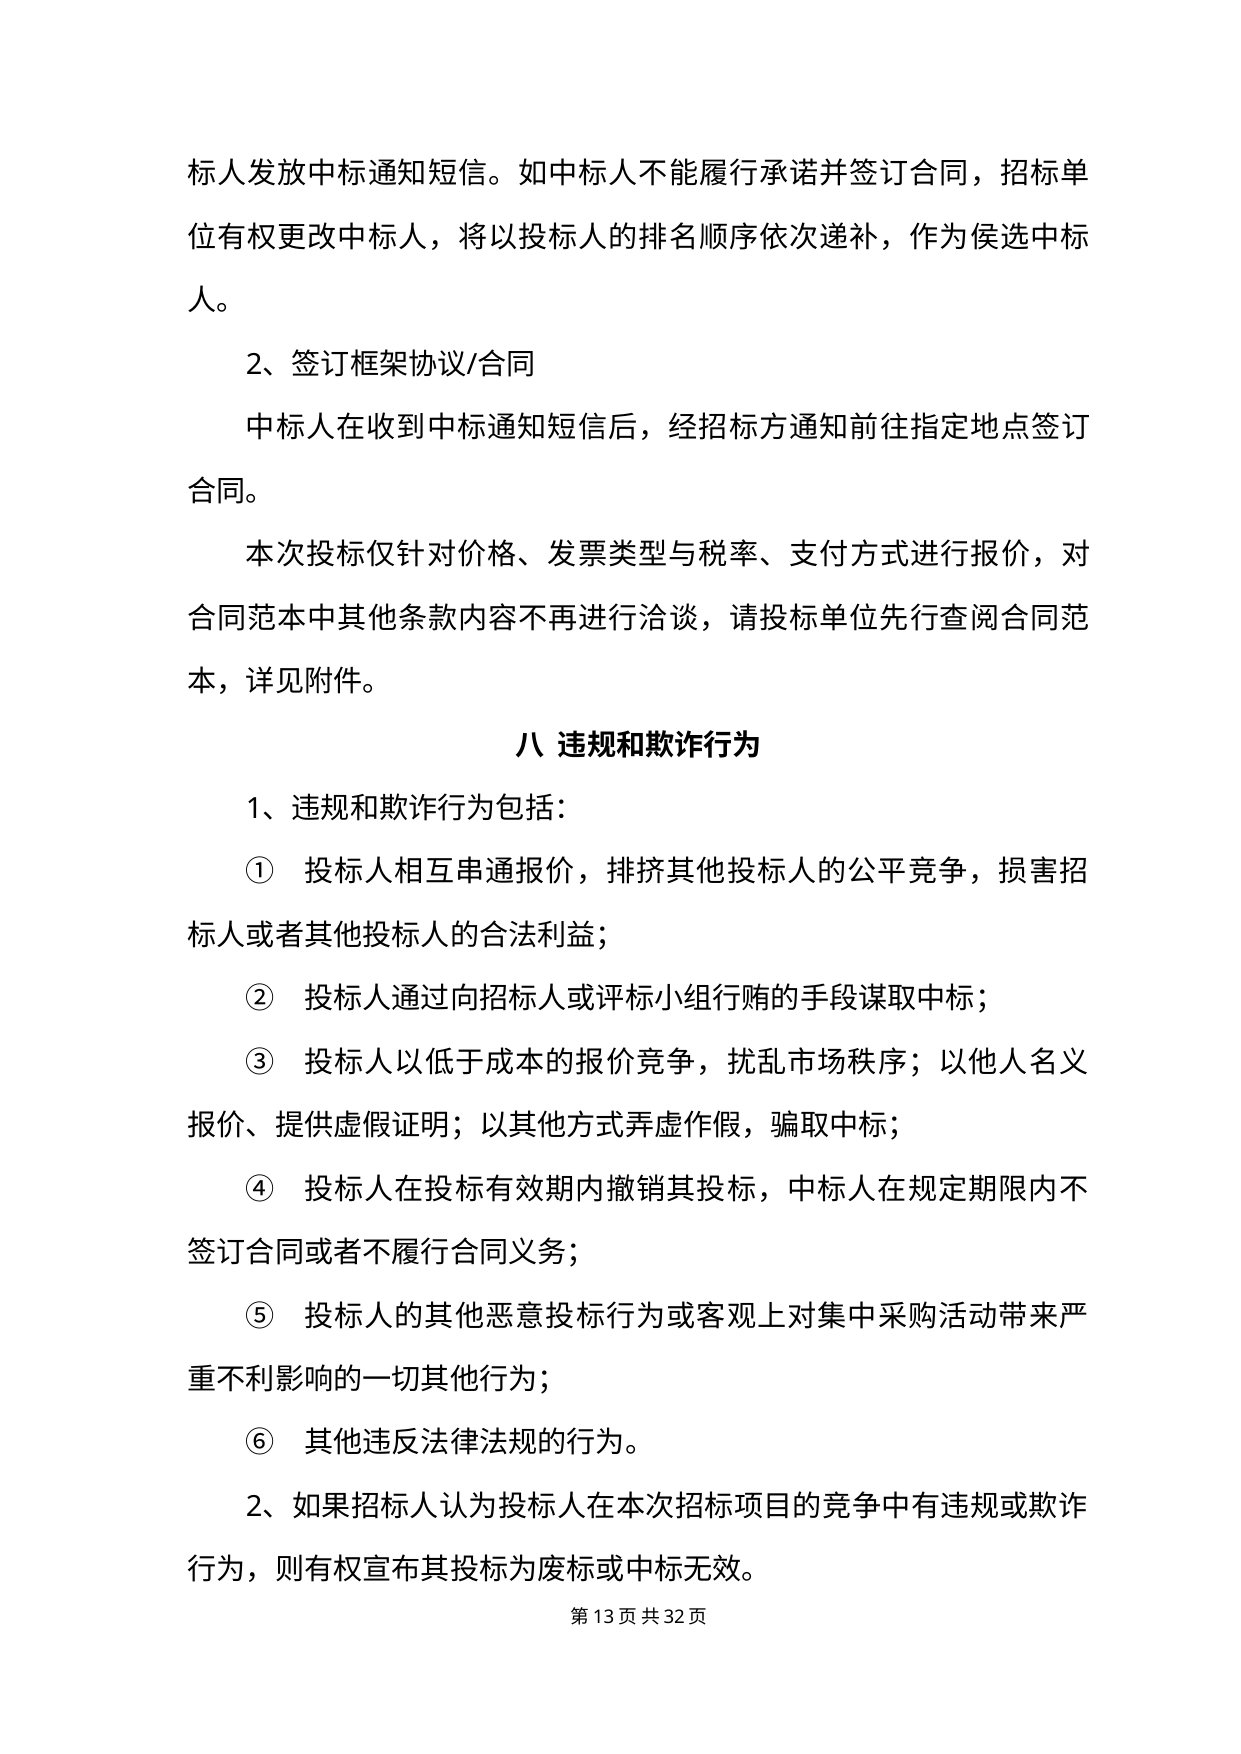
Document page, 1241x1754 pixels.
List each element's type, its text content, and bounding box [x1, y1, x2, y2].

text 2、签订框架协议/合同 [187, 340, 1090, 383]
list 投标人以低于成本的报价竞争，扰乱市场秩序；以他人名义报价、提供虚假证明；以其他方式弄虚作假，骗取中标； [187, 1038, 1090, 1144]
text 2、如果招标人认为投标人在本次招标项目的竞争中有违规或欺诈行为，则有权宣布其投标为废标或中标无效。 [187, 1482, 1090, 1588]
list 投标人在投标有效期内撤销其投标，中标人在规定期限内不签订合同或者不履行合同义务； [187, 1165, 1090, 1271]
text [187, 150, 1090, 319]
list 投标人的其他恶意投标行为或客观上对集中采购活动带来严重不利影响的一切其他行为； [187, 1292, 1090, 1398]
text 中标人在收到中标通知短信后，经招标方通知前往指定地点签订合同。 [187, 404, 1090, 509]
text 1、违规和欺诈行为包括： [187, 784, 1090, 827]
list 投标人通过向招标人或评标小组行贿的手段谋取中标； [187, 975, 1090, 1017]
text 本次投标仅针对价格、发票类型与税率、支付方式进行报价，对合同范本中其他条款内容不再进行洽谈，请投标单位先行查阅合同范本，详见附件。 [187, 531, 1090, 700]
text 八 违规和欺诈行为 [187, 721, 1090, 763]
list 其他违反法律法规的行为。 [187, 1419, 1090, 1461]
list 投标人相互串通报价，排挤其他投标人的公平竞争，损害招标人或者其他投标人的合法利益； [187, 848, 1090, 954]
